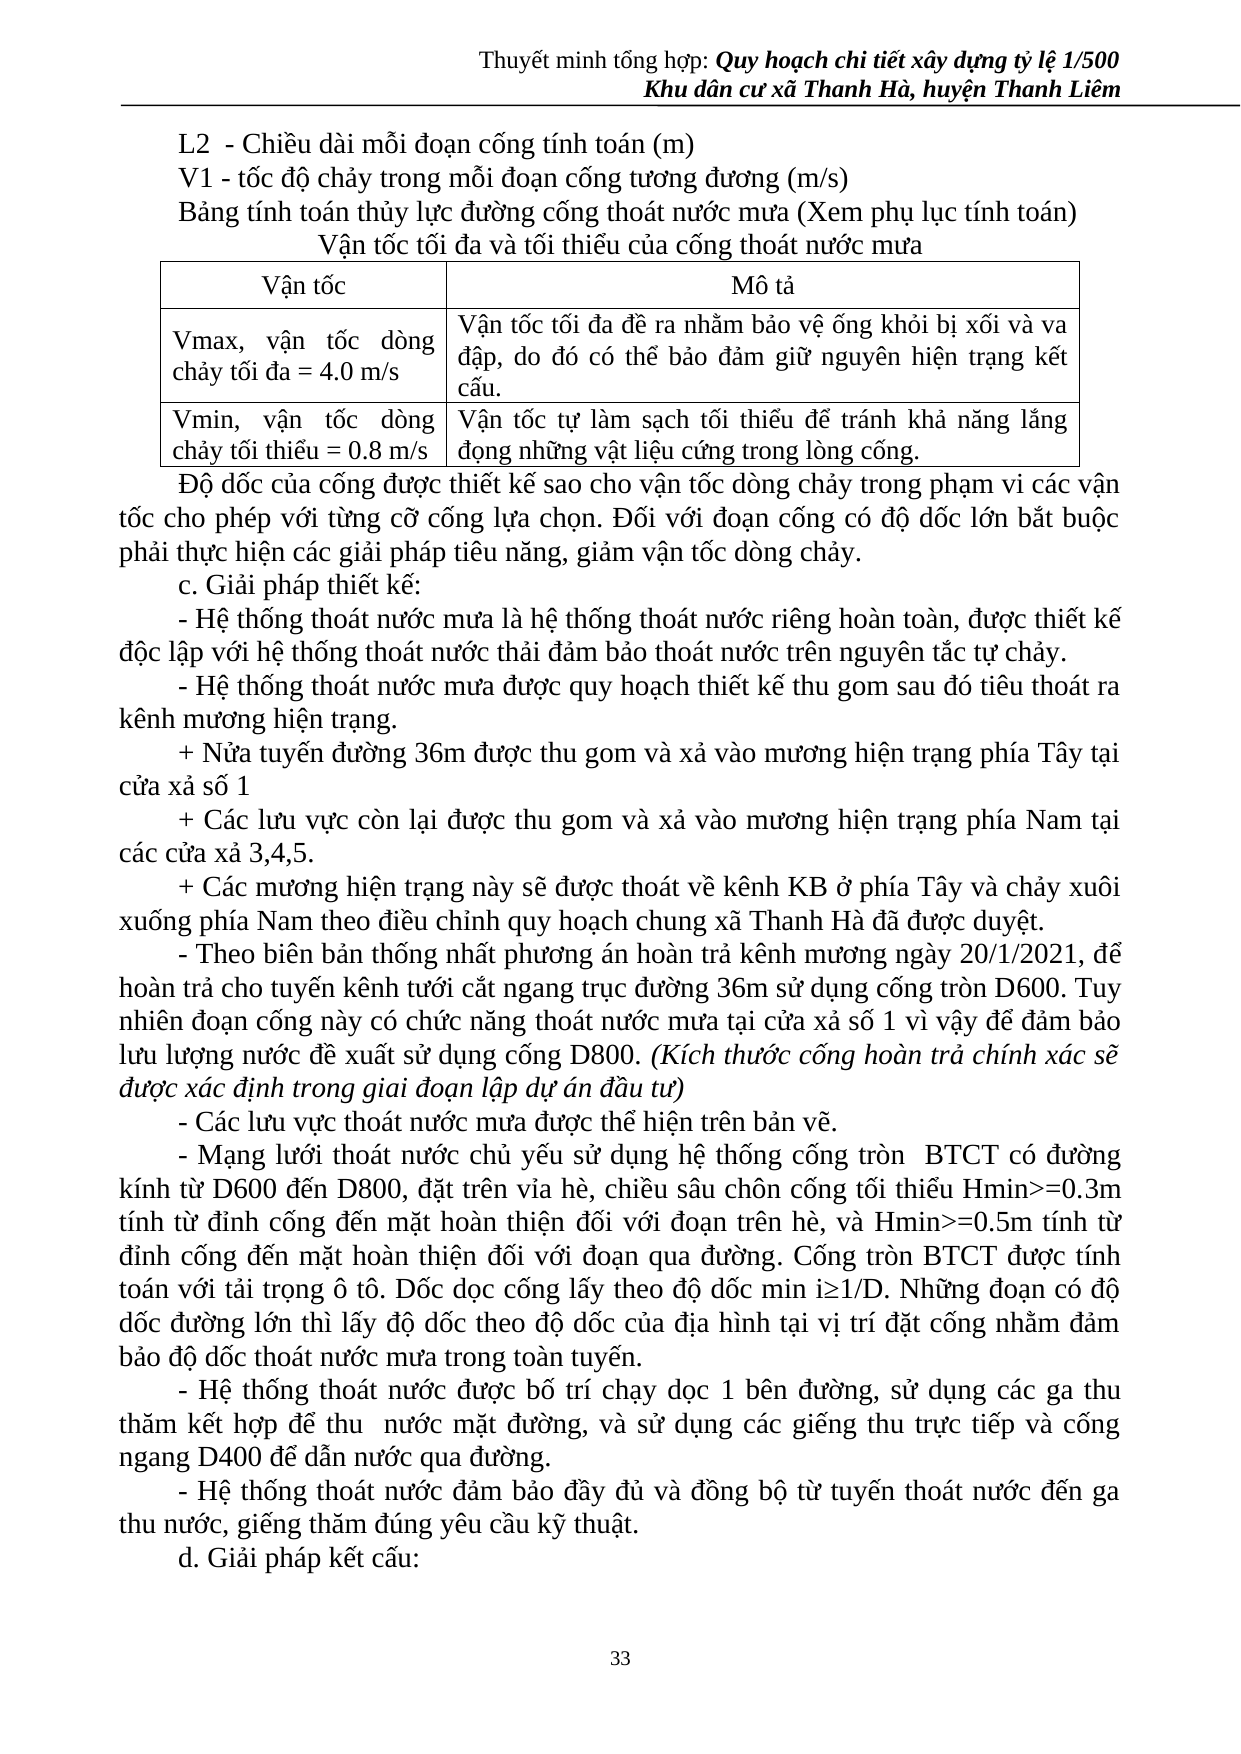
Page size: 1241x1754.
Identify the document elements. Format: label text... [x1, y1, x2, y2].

text + Nửa tuyến đường 36m được thu gom và xả vào mương hiện trạng phía Tây tại cửa xả số 1 [119, 735, 1121, 802]
text c. Giải pháp thiết kế: [119, 567, 1121, 601]
text - Các lưu vực thoát nước mưa được thể hiện trên bản vẽ. [119, 1104, 1121, 1137]
text - Hệ thống thoát nước mưa được quy hoạch thiết kế thu gom sau đó tiêu thoát ra kênh mương hiện trạng. [119, 668, 1121, 735]
table_cell Vận tốc tự làm sạch tối thiểu để tránh khả năng lắng đọng những vật liệu cứng trong lòng cống. [447, 403, 1079, 466]
table_cell Vận tốc tối đa đề ra nhằm bảo vệ ống khỏi bị xối và va đập, do đó có thể bảo đảm giữ nguyên hiện trạng kết cấu. [447, 309, 1079, 402]
text - Hệ thống thoát nước được bố trí chạy dọc 1 bên đường, sử dụng các ga thu thăm kết hợp để thu nước mặt đường, và sử dụng các giếng thu trực tiếp và cống ngang D400 để dẫn nước qua đường. [119, 1372, 1121, 1473]
text Vận tốc tối đa và tối thiểu của cống thoát nước mưa [119, 227, 1121, 261]
text - Theo biên bản thống nhất phương án hoàn trả kênh mương ngày 20/1/2021, để hoàn trả cho tuyến kênh tưới cắt ngang trục đường 36m sử dụng cống tròn D600. Tuy nhiên đoạn cống này có chức năng thoát nước mưa tại cửa xả số 1 vì vậy để đảm bảo lưu lượng nước đề xuất sử dụng cống D800. (Kích thước cống hoàn trả chính xác sẽ được xác định trong giai đoạn lập dự án đầu tư) [119, 936, 1121, 1104]
table_header Vận tốc [161, 262, 446, 308]
text + Các mương hiện trạng này sẽ được thoát về kênh KB ở phía Tây và chảy xuôi xuống phía Nam theo điều chỉnh quy hoạch chung xã Thanh Hà đã được duyệt. [119, 869, 1121, 936]
table_cell Vmin, vận tốc dòng chảy tối thiểu = 0.8 m/s [161, 403, 446, 466]
text d. Giải pháp kết cấu: [119, 1540, 1121, 1573]
text L2 - Chiều dài mỗi đoạn cống tính toán (m) [119, 127, 1121, 160]
text Độ dốc của cống được thiết kế sao cho vận tốc dòng chảy trong phạm vi các vận tốc cho phép với từng cỡ cống lựa chọn. Đối với đoạn cống có độ dốc lớn bắt buộc phải thực hiện các giải pháp tiêu năng, giảm vận tốc dòng chảy. [119, 467, 1121, 567]
text - Mạng lưới thoát nước chủ yếu sử dụng hệ thống cống tròn BTCT có đường kính từ D600 đến D800, đặt trên vỉa hè, chiều sâu chôn cống tối thiểu Hmin>=0.3m tính từ đỉnh cống đến mặt hoàn thiện đối với đoạn trên hè, và Hmin>=0.5m tính từ đỉnh cống đến mặt hoàn thiện đối với đoạn qua đường. Cống tròn BTCT được tính toán với tải trọng ô tô. Dốc dọc cống lấy theo độ dốc min i≥1/D. Những đoạn có độ dốc đường lớn thì lấy độ dốc theo độ dốc của địa hình tại vị trí đặt cống nhằm đảm bảo độ dốc thoát nước mưa trong toàn tuyến. [119, 1137, 1121, 1372]
text - Hệ thống thoát nước đảm bảo đầy đủ và đồng bộ từ tuyến thoát nước đến ga thu nước, giếng thăm đúng yêu cầu kỹ thuật. [119, 1473, 1121, 1540]
table_header Mô tả [447, 262, 1079, 308]
table_cell Vmax, vận tốc dòng chảy tối đa = 4.0 m/s [161, 309, 446, 402]
text + Các lưu vực còn lại được thu gom và xả vào mương hiện trạng phía Nam tại các cửa xả 3,4,5. [119, 802, 1121, 869]
text Bảng tính toán thủy lực đường cống thoát nước mưa (Xem phụ lục tính toán) [119, 194, 1121, 227]
text - Hệ thống thoát nước mưa là hệ thống thoát nước riêng hoàn toàn, được thiết kế độc lập với hệ thống thoát nước thải đảm bảo thoát nước trên nguyên tắc tự chảy. [119, 601, 1121, 668]
text V1 - tốc độ chảy trong mỗi đoạn cống tương đương (m/s) [119, 160, 1121, 194]
